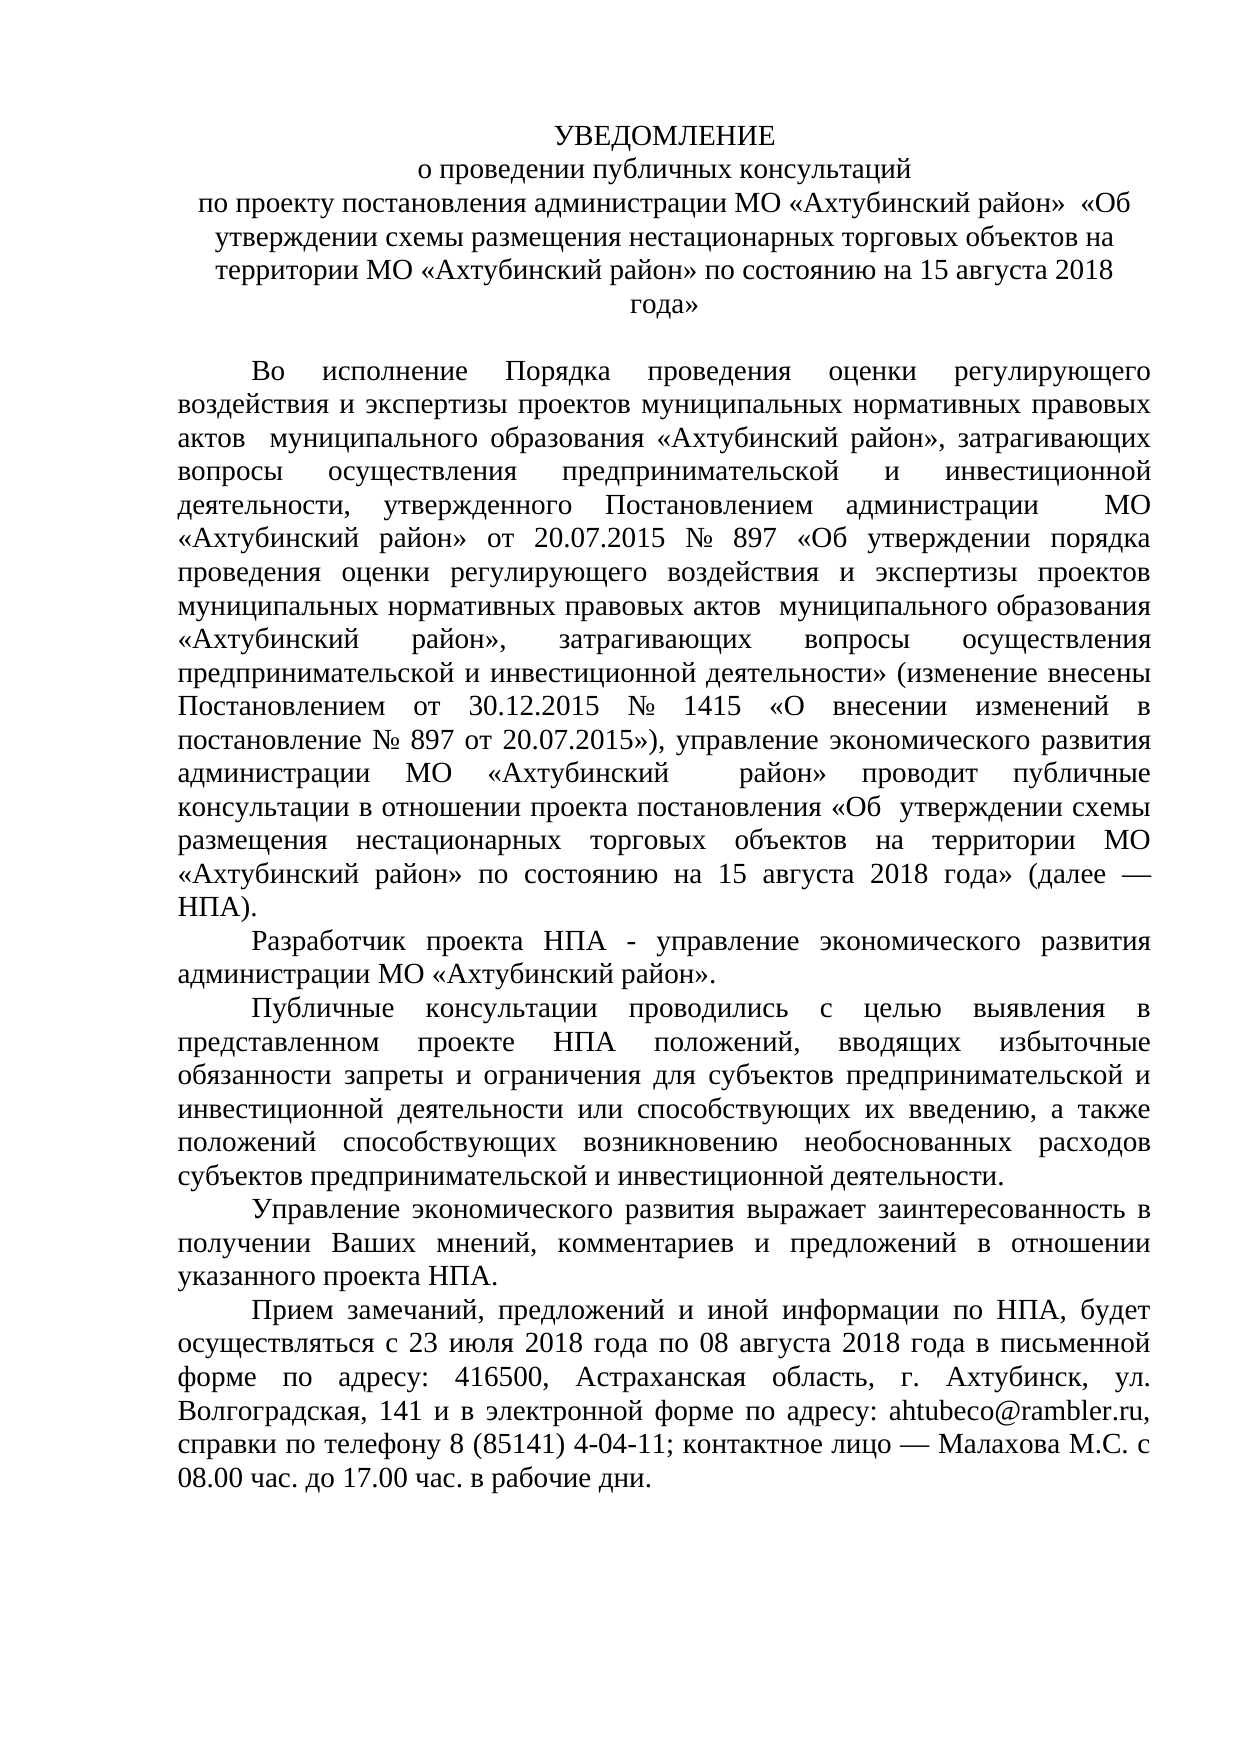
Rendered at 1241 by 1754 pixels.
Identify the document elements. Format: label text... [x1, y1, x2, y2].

text Управление экономического развития выражает заинтересованность в получении Ваших мнений, комментариев и предложений в отношении указанного проекта НПА. [177, 1191, 1152, 1292]
text Прием замечаний, предложений и иной информации по НПА, будет осуществляться с 23 июля 2018 года по 08 августа 2018 года в письменной форме по адресу: 416500, Астраханская область, г. Ахтубинск, ул. Волгоградская, 141 и в электронной форме по адресу: ahtubeco@rambler.ru, справки по телефону 8 (85141) 4-04-11; контактное лицо — Малахова М.С. с 08.00 час. до 17.00 час. в рабочие дни. [177, 1292, 1152, 1493]
text Во исполнение Порядка проведения оценки регулирующего воздействия и экспертизы проектов муниципальных нормативных правовых актов муниципального образования «Ахтубинский район», затрагивающих вопросы осуществления предпринимательской и инвестиционной деятельности, утвержденного Постановлением администрации МО «Ахтубинский район» от 20.07.2015 № 897 «Об утверждении порядка проведения оценки регулирующего воздействия и экспертизы проектов муниципальных нормативных правовых актов муниципального образования «Ахтубинский район», затрагивающих вопросы осуществления предпринимательской и инвестиционной деятельности» (изменение внесены Постановлением от 30.12.2015 № 1415 «О внесении изменений в постановление № 897 от 20.07.2015»), управление экономического развития администрации МО «Ахтубинский район» проводит публичные консультации в отношении проекта постановления «Об утверждении схемы размещения нестационарных торговых объектов на территории МО «Ахтубинский район» по состоянию на 15 августа 2018 года» (далее — НПА). [177, 353, 1152, 923]
text Разработчик проекта НПА - управление экономического развития администрации МО «Ахтубинский район». [177, 923, 1152, 990]
text по проекту постановления администрации МО «Ахтубинский район» «Об утверждении схемы размещения нестационарных торговых объектов на территории МО «Ахтубинский район» по состоянию на 15 августа 2018 года» [177, 185, 1152, 319]
text УВЕДОМЛЕНИЕ [177, 118, 1152, 152]
text Публичные консультации проводились с целью выявления в представленном проекте НПА положений, вводящих избыточные обязанности запреты и ограничения для субъектов предпринимательской и инвестиционной деятельности или способствующих их введению, а также положений способствующих возникновению необоснованных расходов субъектов предпринимательской и инвестиционной деятельности. [177, 990, 1152, 1191]
text о проведении публичных консультаций [177, 152, 1152, 185]
